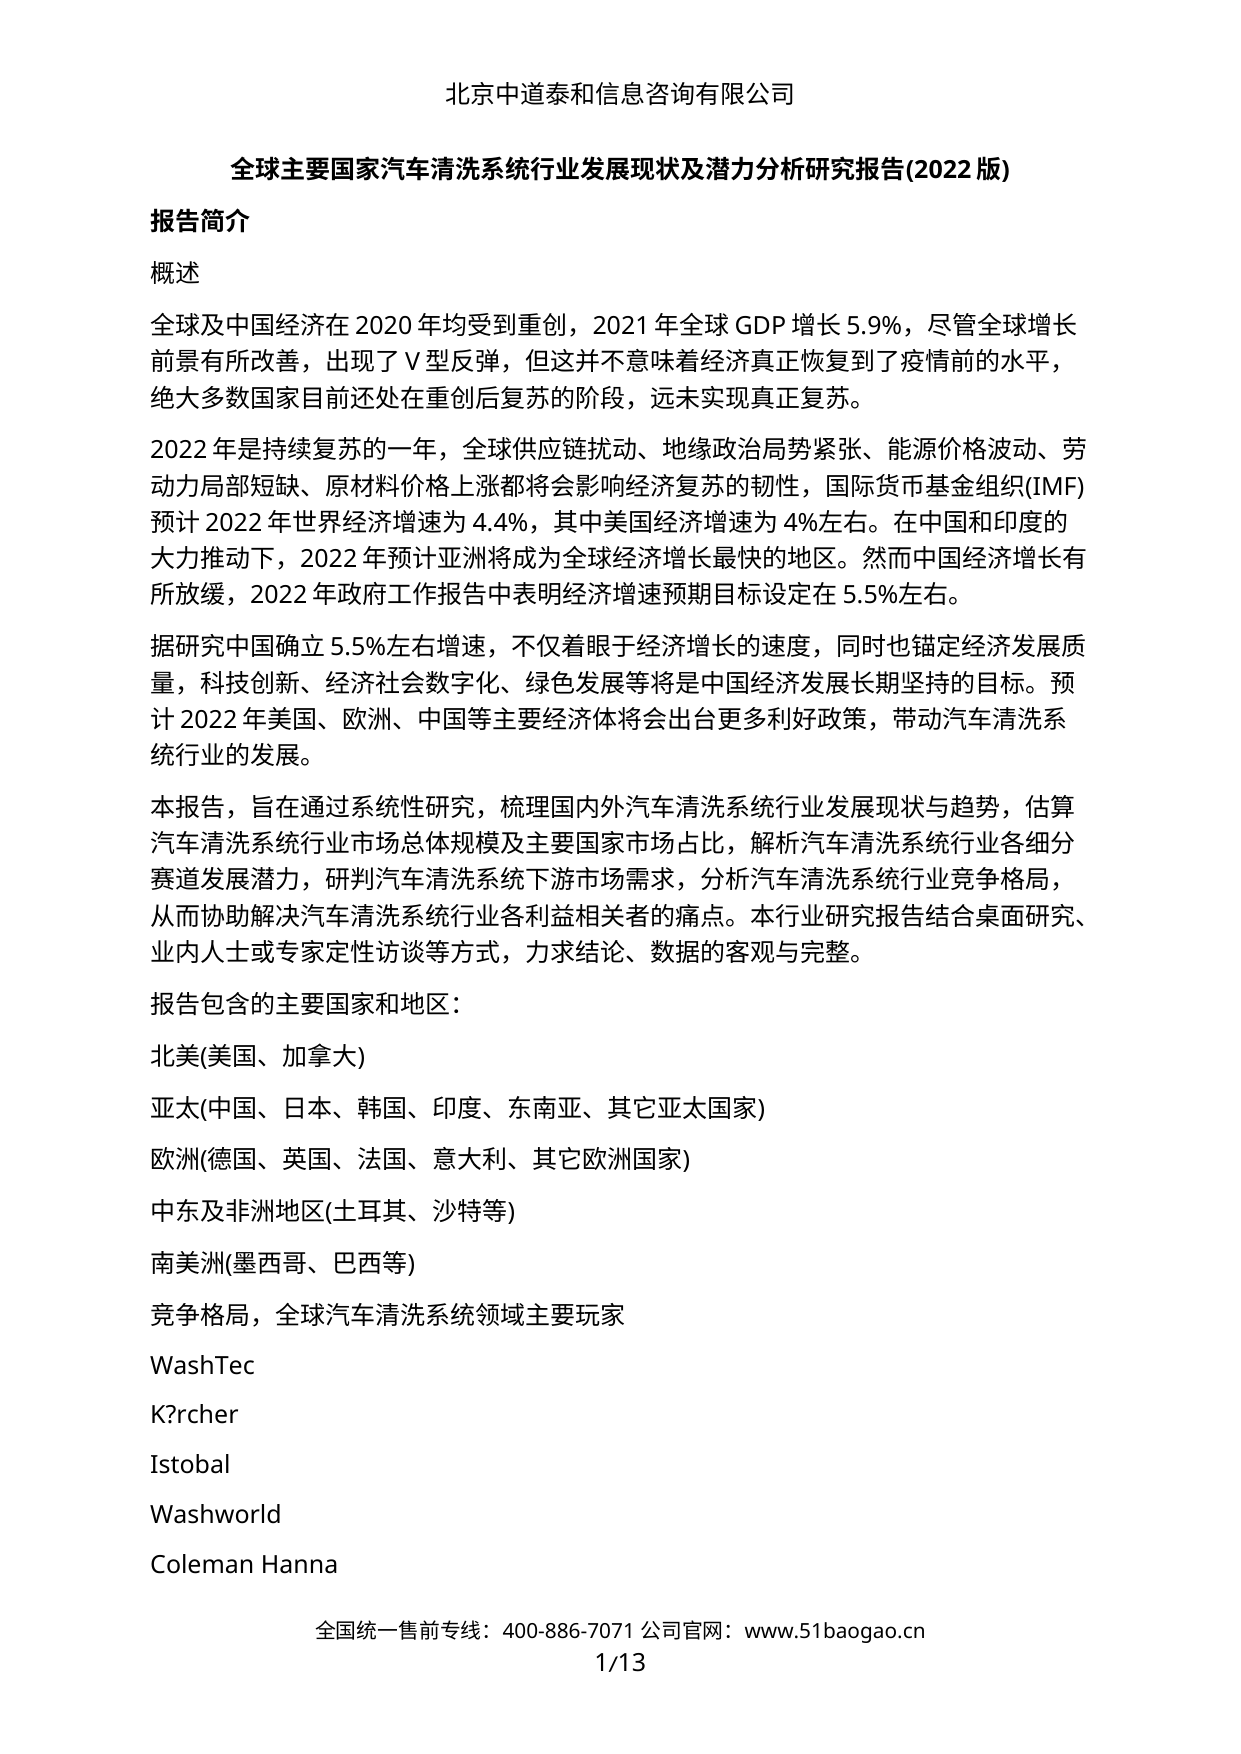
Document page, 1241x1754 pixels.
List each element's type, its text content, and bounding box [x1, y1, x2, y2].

text Istobal [150, 1447, 1090, 1481]
text 亚太(中国、日本、韩国、印度、东南亚、其它亚太国家) [150, 1088, 1090, 1124]
text 南美洲(墨西哥、巴西等) [150, 1244, 1090, 1280]
text 全球及中国经济在2020年均受到重创，2021年全球GDP增长5.9%，尽管全球增长前景有所改善，出现了V型反弹，但这并不意味着经济真正恢复到了疫情前的水平，绝大多数国家目前还处在重创后复苏的阶段，远未实现真正复苏。 [150, 306, 1090, 414]
text 欧洲(德国、英国、法国、意大利、其它欧洲国家) [150, 1140, 1090, 1176]
text 北美(美国、加拿大) [150, 1036, 1090, 1072]
text 概述 [150, 254, 1090, 290]
text 报告简介 [150, 202, 1090, 238]
text 全球主要国家汽车清洗系统行业发展现状及潜力分析研究报告(2022版) [150, 150, 1090, 186]
text WashTec [150, 1347, 1090, 1382]
text Coleman Hanna [150, 1546, 1090, 1580]
text 中东及非洲地区(土耳其、沙特等) [150, 1192, 1090, 1228]
text 本报告，旨在通过系统性研究，梳理国内外汽车清洗系统行业发展现状与趋势，估算汽车清洗系统行业市场总体规模及主要国家市场占比，解析汽车清洗系统行业各细分赛道发展潜力，研判汽车清洗系统下游市场需求，分析汽车清洗系统行业竞争格局，从而协助解决汽车清洗系统行业各利益相关者的痛点。本行业研究报告结合桌面研究、业内人士或专家定性访谈等方式，力求结论、数据的客观与完整。 [150, 787, 1090, 969]
text K?rcher [150, 1397, 1090, 1431]
text Washworld [150, 1497, 1090, 1531]
text 2022年是持续复苏的一年，全球供应链扰动、地缘政治局势紧张、能源价格波动、劳动力局部短缺、原材料价格上涨都将会影响经济复苏的韧性，国际货币基金组织(IMF)预计2022年世界经济增速为4.4%，其中美国经济增速为4%左右。在中国和印度的大力推动下，2022年预计亚洲将成为全球经济增长最快的地区。然而中国经济增长有所放缓，2022年政府工作报告中表明经济增速预期目标设定在5.5%左右。 [150, 430, 1090, 611]
text 据研究中国确立5.5%左右增速，不仅着眼于经济增长的速度，同时也锚定经济发展质量，科技创新、经济社会数字化、绿色发展等将是中国经济发展长期坚持的目标。预计2022年美国、欧洲、中国等主要经济体将会出台更多利好政策，带动汽车清洗系统行业的发展。 [150, 627, 1090, 772]
text 竞争格局，全球汽车清洗系统领域主要玩家 [150, 1296, 1090, 1332]
text 报告包含的主要国家和地区： [150, 984, 1090, 1021]
